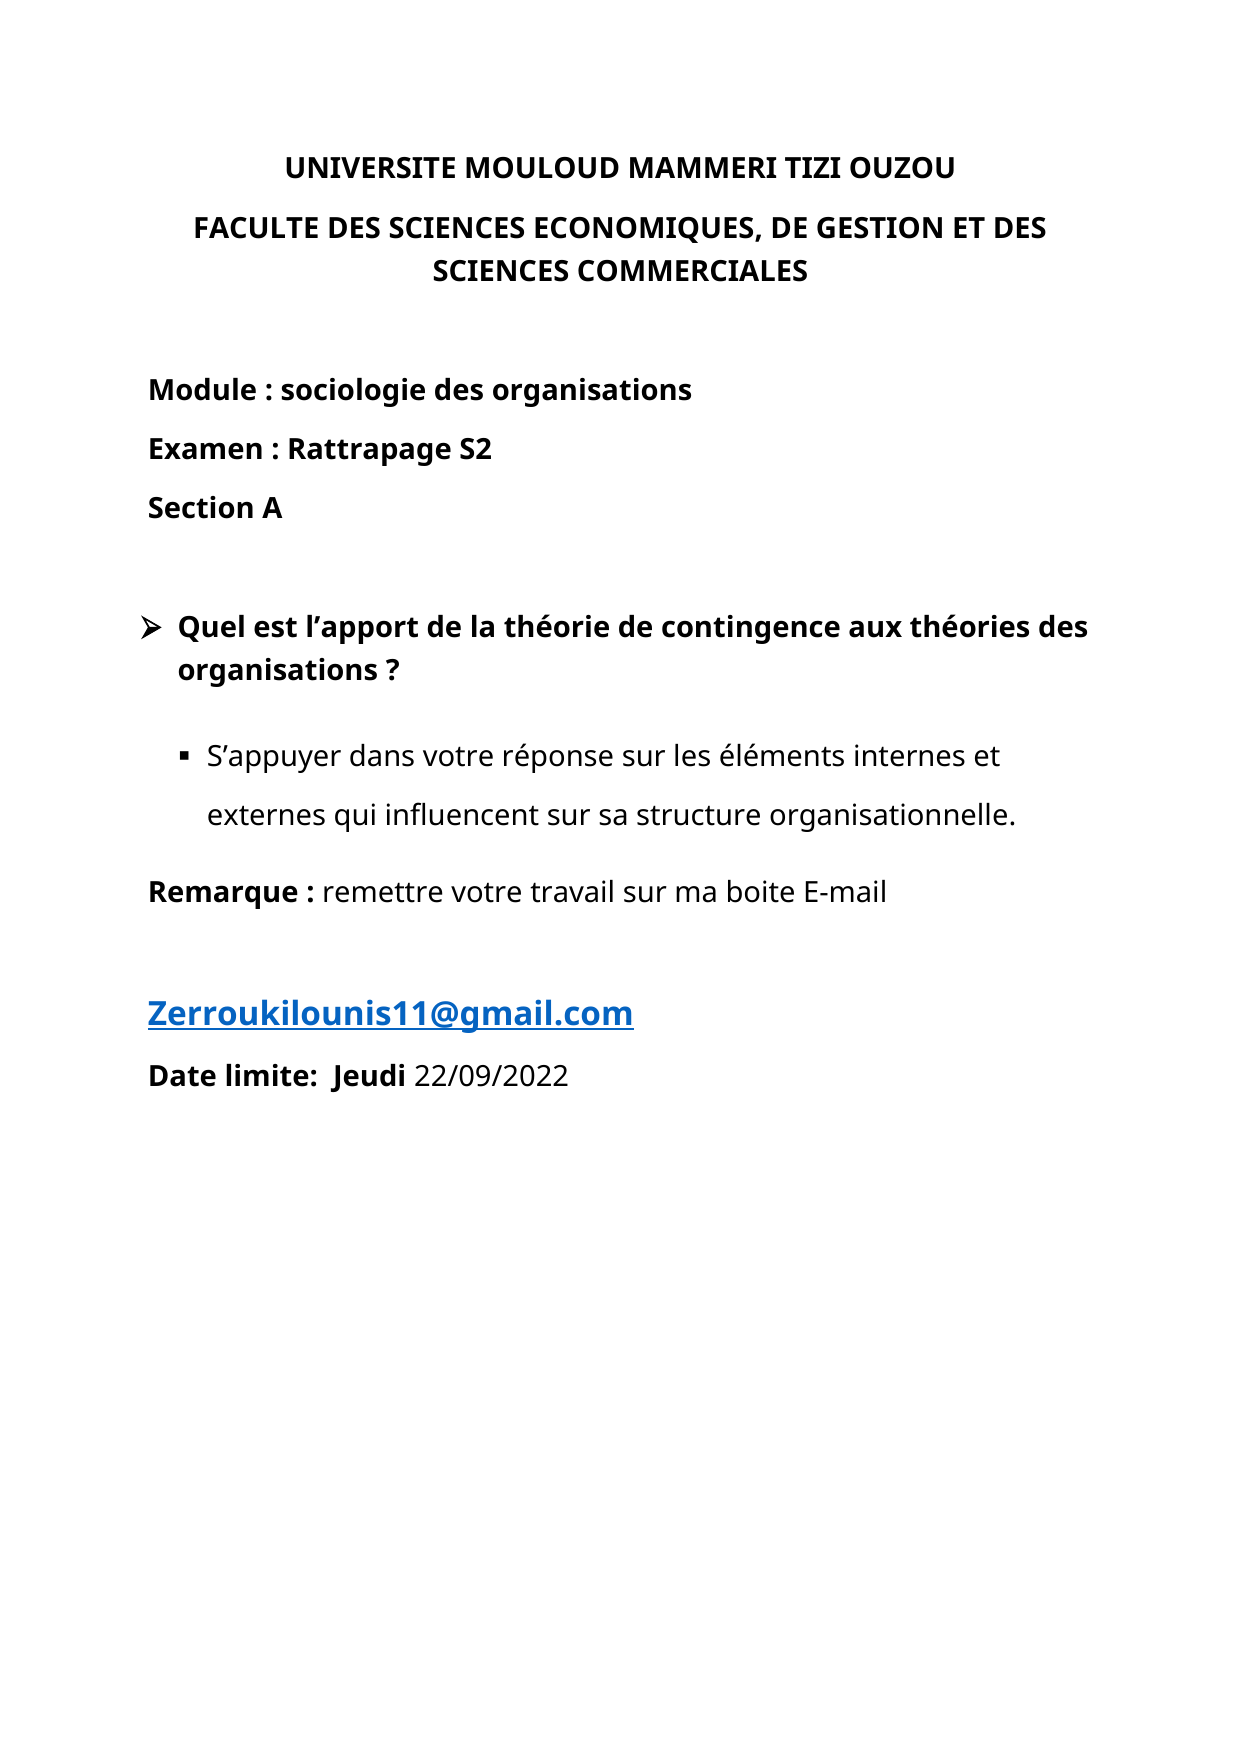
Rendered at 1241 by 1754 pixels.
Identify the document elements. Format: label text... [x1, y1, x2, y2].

text UNIVERSITE MOULOUD MAMMERI TIZI OUZOU [148, 148, 1093, 187]
text Examen : Rattrapage S2 [148, 428, 1093, 468]
text Remarque : remettre votre travail sur ma boite E-mail [148, 871, 1093, 911]
text Module : sociologie des organisations [148, 369, 1093, 408]
text Date limite: Jeudi 22/09/2022 [148, 1055, 1093, 1095]
text Zerroukilounis11@gmail.com [148, 990, 1093, 1035]
text FACULTE DES SCIENCES ECONOMIQUES, DE GESTION ET DES SCIENCES COMMERCIALES [148, 207, 1093, 289]
list Quel est l’apport de la théorie de contingence aux théories des organisations ? [140, 607, 1240, 689]
text Section A [148, 488, 1093, 527]
list S’appuyer dans votre réponse sur les éléments internes et externes qui influencent sur sa structure organisationnelle. [177, 735, 1093, 834]
